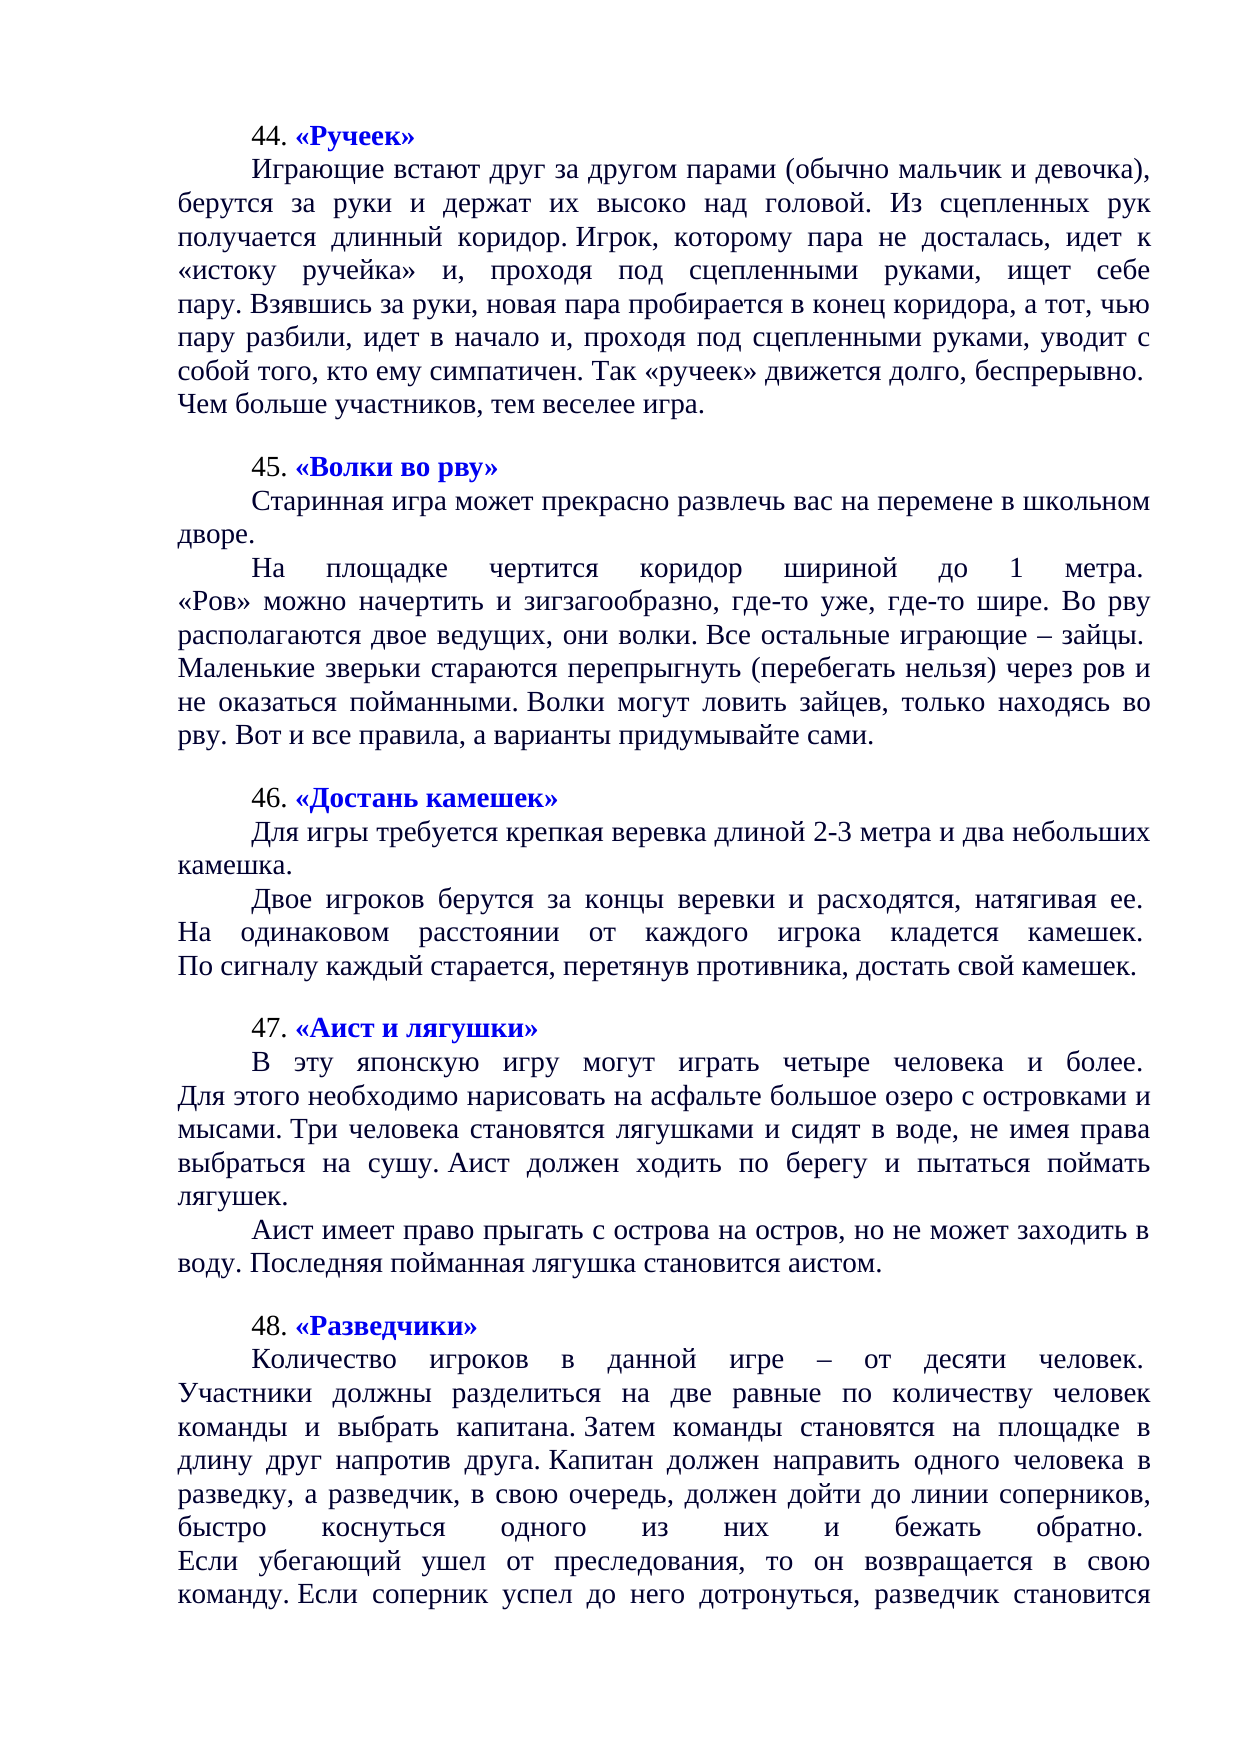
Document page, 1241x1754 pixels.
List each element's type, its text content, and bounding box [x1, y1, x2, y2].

text Двое игроков берутся за концы веревки и расходятся, натягивая ее. На одинаковом расстоянии от каждого игрока кладется камешек. По сигналу каждый старается, перетянув противника, достать свой камешек. [177, 881, 1152, 981]
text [177, 1342, 1152, 1610]
text 46. «Достань камешек» [177, 780, 1152, 814]
text Аист имеет право прыгать с острова на остров, но не может заходить в воду. Последняя пойманная лягушка становится аистом. [177, 1212, 1152, 1279]
text Играющие встают друг за другом парами (обычно мальчик и девочка), берутся за руки и держат их высоко над головой. Из сцепленных рук получается длинный коридор. Игрок, которому пара не досталась, идет к «истоку ручейка» и, проходя под сцепленными руками, ищет себе пару. Взявшись за руки, новая пара пробирается в конец коридора, а тот, чью пару разбили, идет в начало и, проходя под сцепленными руками, уводит с собой того, кто ему симпатичен. Так «ручеек» движется долго, беспрерывно. Чем больше участников, тем веселее игра. [177, 152, 1152, 420]
text 44. «Ручеек» [177, 118, 1152, 152]
text В эту японскую игру могут играть четыре человека и более. Для этого необходимо нарисовать на асфальте большое озеро с островками и мысами. Три человека становятся лягушками и сидят в воде, не имея права выбраться на сушу. Аист должен ходить по берегу и пытаться поймать лягушек. [177, 1044, 1152, 1212]
text 47. «Аист и лягушки» [177, 1011, 1152, 1044]
text Старинная игра может прекрасно развлечь вас на перемене в школьном дворе. [177, 483, 1152, 550]
text 45. «Волки во рву» [177, 449, 1152, 483]
text 48. «Разведчики» [177, 1308, 1152, 1342]
text Для игры требуется крепкая веревка длиной 2-3 метра и два небольших камешка. [177, 814, 1152, 881]
text На площадке чертится коридор шириной до 1 метра. «Ров» можно начертить и зигзагообразно, где-то уже, где-то шире. Во рву располагаются двое ведущих, они волки. Все остальные играющие – зайцы. Маленькие зверьки стараются перепрыгнуть (перебегать нельзя) через ров и не оказаться пойманными. Волки могут ловить зайцев, только находясь во рву. Вот и все правила, а варианты придумывайте сами. [177, 550, 1152, 751]
